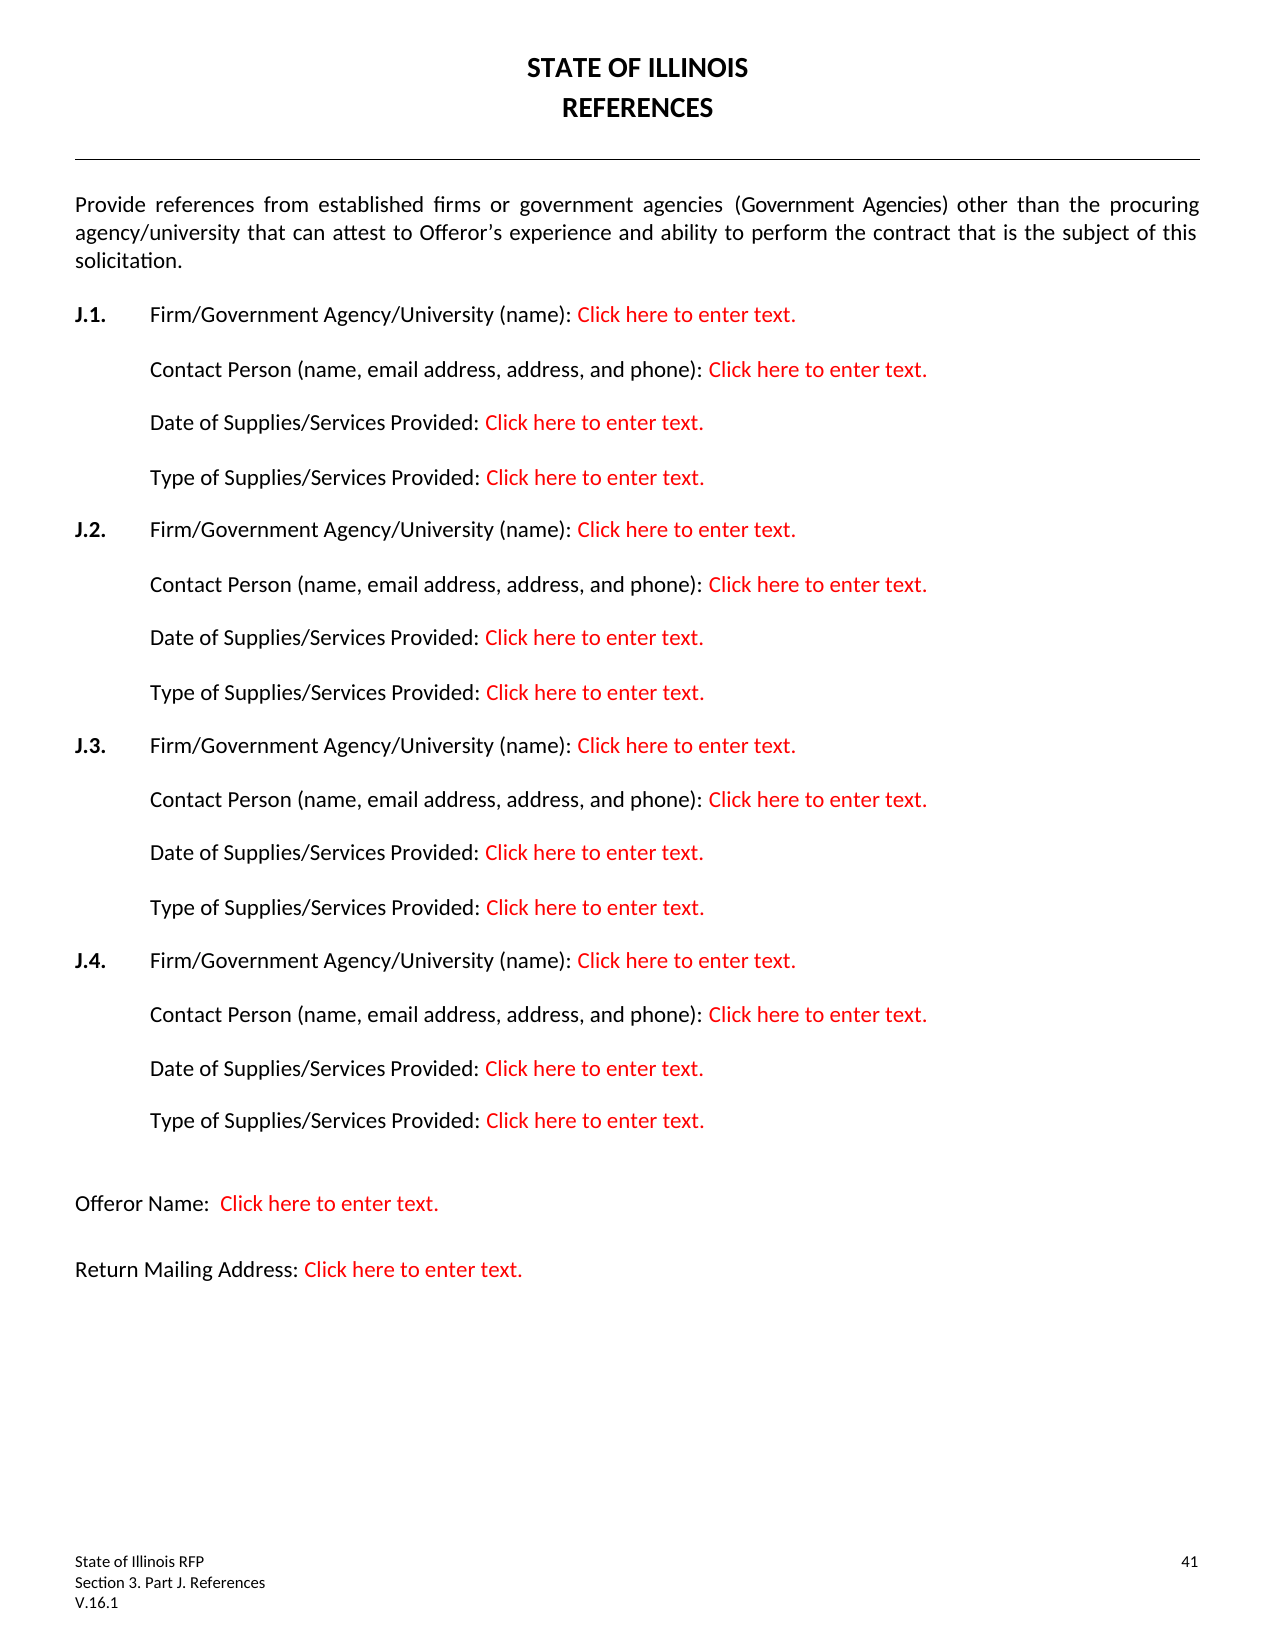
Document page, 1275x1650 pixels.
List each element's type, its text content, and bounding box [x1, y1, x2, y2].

list Contact Person (name, email address, address, and phone): [150, 570, 1200, 598]
list Type of Supplies/Services Provided: [150, 463, 1200, 491]
list Contact Person (name, email address, address, and phone): [150, 786, 1200, 813]
list Date of Supplies/Services Provided: [150, 622, 1200, 651]
list Date of Supplies/Services Provided: [150, 1052, 1200, 1082]
text Return Mailing Address: [75, 1255, 1200, 1283]
text Provide references from established firms or government agencies () other than the procuring agency/university that can attest to Offeror’s experience and ability to perform the contract that is the subject of this solicitation. [75, 190, 1200, 274]
list Firm/Government Agency/University (name): [75, 731, 1200, 759]
list Date of Supplies/Services Provided: [150, 406, 1200, 436]
list Type of Supplies/Services Provided: [150, 678, 1200, 706]
list Type of Supplies/Services Provided: [150, 893, 1200, 921]
list Contact Person (name, email address, address, and phone): [150, 1001, 1200, 1029]
list Firm/Government Agency/University (name): [75, 300, 1200, 328]
list Contact Person (name, email address, address, and phone): [150, 355, 1200, 383]
text Offeror Name: [75, 1189, 1200, 1217]
list Firm/Government Agency/University (name): [75, 946, 1200, 974]
list Date of Supplies/Services Provided: [150, 837, 1200, 867]
list Firm/Government Agency/University (name): [75, 516, 1200, 544]
list Type of Supplies/Services Provided: [150, 1105, 1200, 1135]
